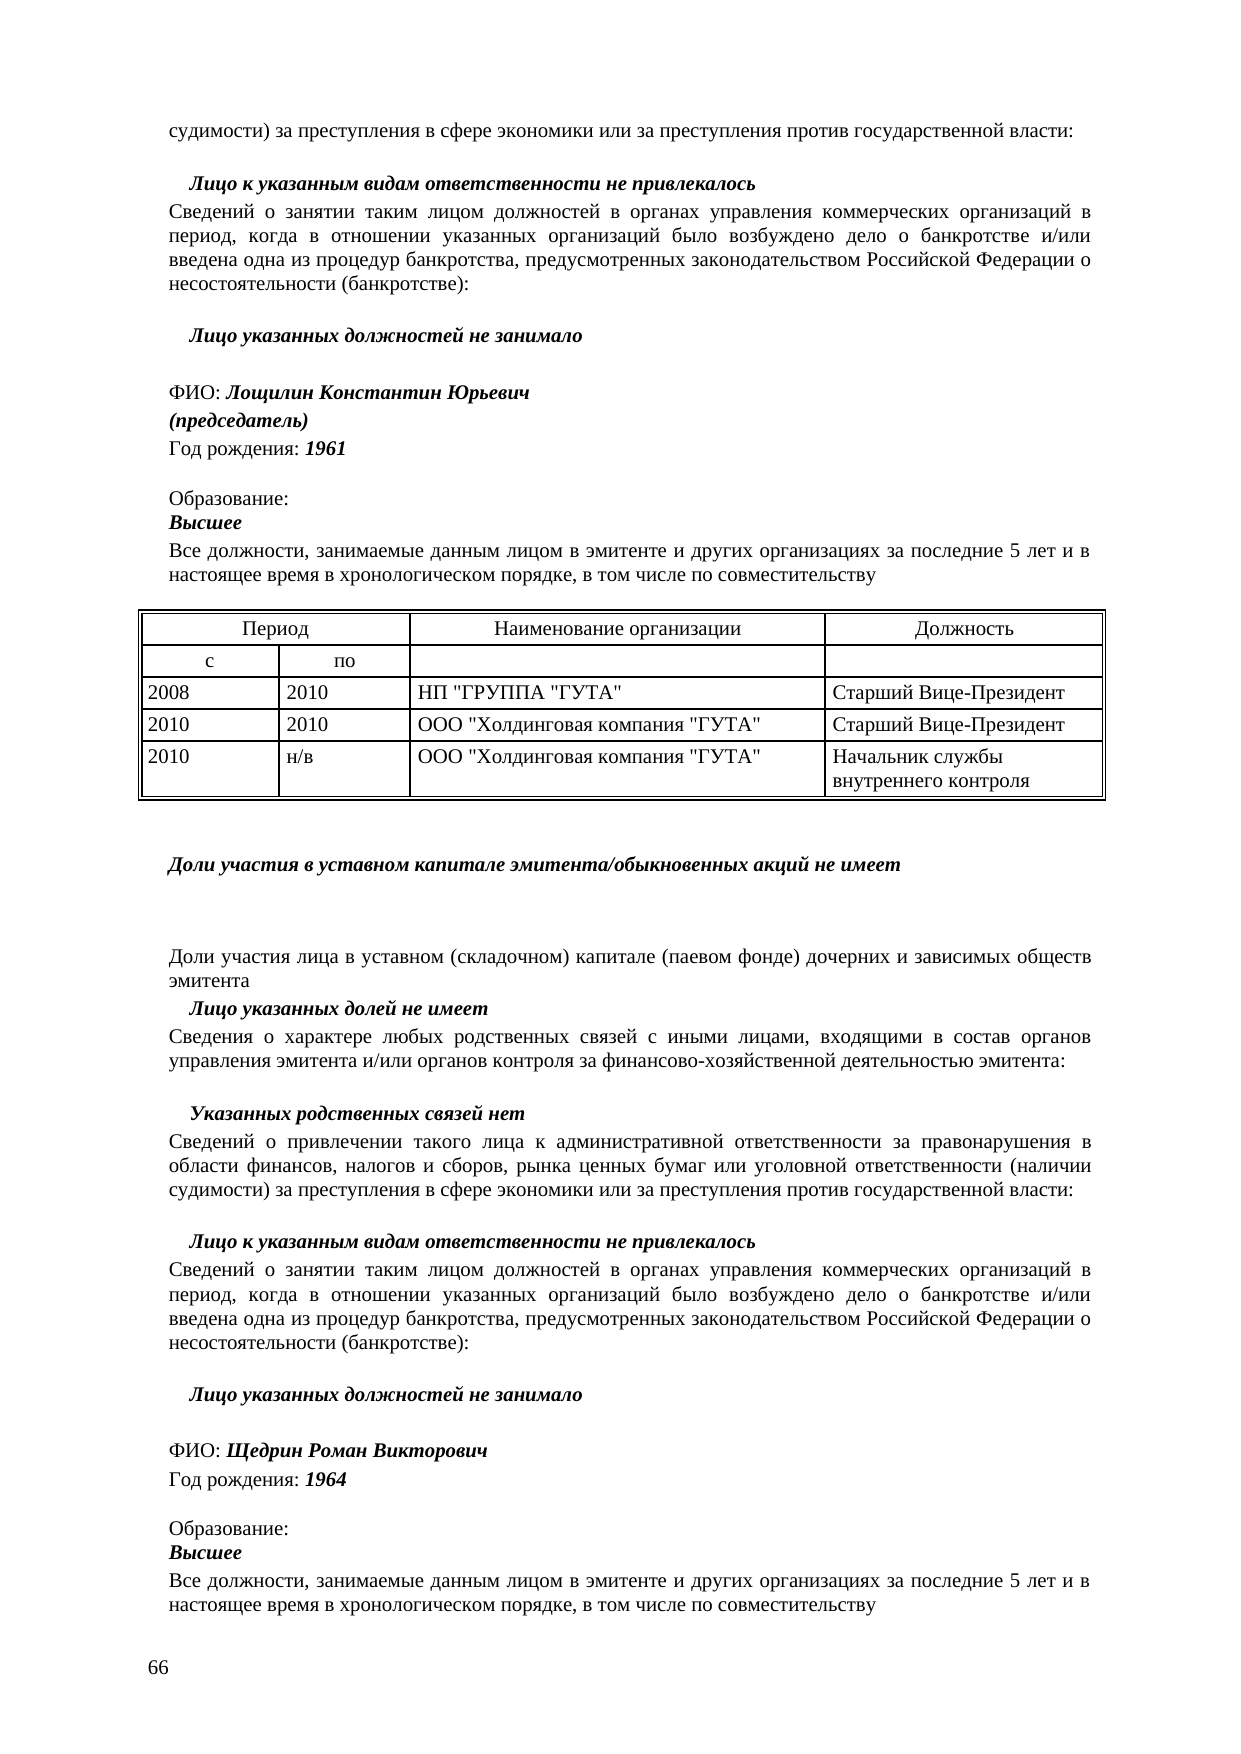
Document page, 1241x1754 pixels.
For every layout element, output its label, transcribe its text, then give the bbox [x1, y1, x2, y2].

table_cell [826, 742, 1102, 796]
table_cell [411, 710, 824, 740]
text Лицо к указанным видам ответственности не привлекалось [189, 1229, 1092, 1253]
text Сведений о занятии таким лицом должностей в органах управления коммерческих организаций в период, когда в отношении указанных организаций было возбуждено дело о банкротстве и/или введена одна из процедур банкротства, предусмотренных законодательством Российской Федерации о несостоятельности (банкротстве): [168, 1257, 1092, 1378]
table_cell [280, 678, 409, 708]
subtitle Доли участия лица в уставном (складочном) капитале (паевом фонде) дочерних и зависимых обществ эмитента [168, 944, 1092, 992]
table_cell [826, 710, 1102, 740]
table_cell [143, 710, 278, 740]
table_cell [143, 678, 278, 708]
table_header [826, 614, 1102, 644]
text Сведений о занятии таким лицом должностей в органах управления коммерческих организаций в период, когда в отношении указанных организаций было возбуждено дело о банкротстве и/или введена одна из процедур банкротства, предусмотренных законодательством Российской Федерации о несостоятельности (банкротстве): [168, 199, 1092, 319]
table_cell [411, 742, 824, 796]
text Сведения о характере любых родственных связей с иными лицами, входящими в состав органов управления эмитента и/или органов контроля за финансово-хозяйственной деятельностью эмитента: [168, 1024, 1092, 1096]
text Год рождения: 1964 [168, 1467, 1092, 1491]
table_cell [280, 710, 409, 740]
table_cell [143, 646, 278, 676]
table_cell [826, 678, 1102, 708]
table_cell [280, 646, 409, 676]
text Доли участия в уставном капитале эмитента/обыкновенных акций не имеет [168, 852, 1092, 876]
text Лицо к указанным видам ответственности не привлекалось [189, 170, 1092, 194]
text Указанных родственных связей нет [189, 1101, 1092, 1124]
text Все должности, занимаемые данным лицом в эмитенте и других организациях за последние 5 лет и в настоящее время в хронологическом порядке, в том числе по совместительству [168, 538, 1092, 586]
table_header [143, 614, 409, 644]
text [168, 118, 1092, 166]
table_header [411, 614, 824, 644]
text ФИО: Щедрин Роман Викторович [168, 1438, 1092, 1462]
text Лицо указанных должностей не занимало [189, 1382, 1092, 1406]
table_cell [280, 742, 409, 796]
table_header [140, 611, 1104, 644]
text Все должности, занимаемые данным лицом в эмитенте и других организациях за последние 5 лет и в настоящее время в хронологическом порядке, в том числе по совместительству [168, 1568, 1092, 1616]
text Лицо указанных должностей не занимало [189, 323, 1092, 347]
text (председатель) [168, 408, 1092, 432]
text Год рождения: 1961 [168, 436, 1092, 460]
text Образование: Высшее [168, 1516, 1092, 1564]
text Лицо указанных долей не имеет [189, 996, 1092, 1020]
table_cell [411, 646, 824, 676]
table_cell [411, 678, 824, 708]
text ФИО: Лощилин Константин Юрьевич [168, 379, 1092, 404]
text Образование: Высшее [168, 486, 1092, 534]
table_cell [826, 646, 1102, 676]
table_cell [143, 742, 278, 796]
